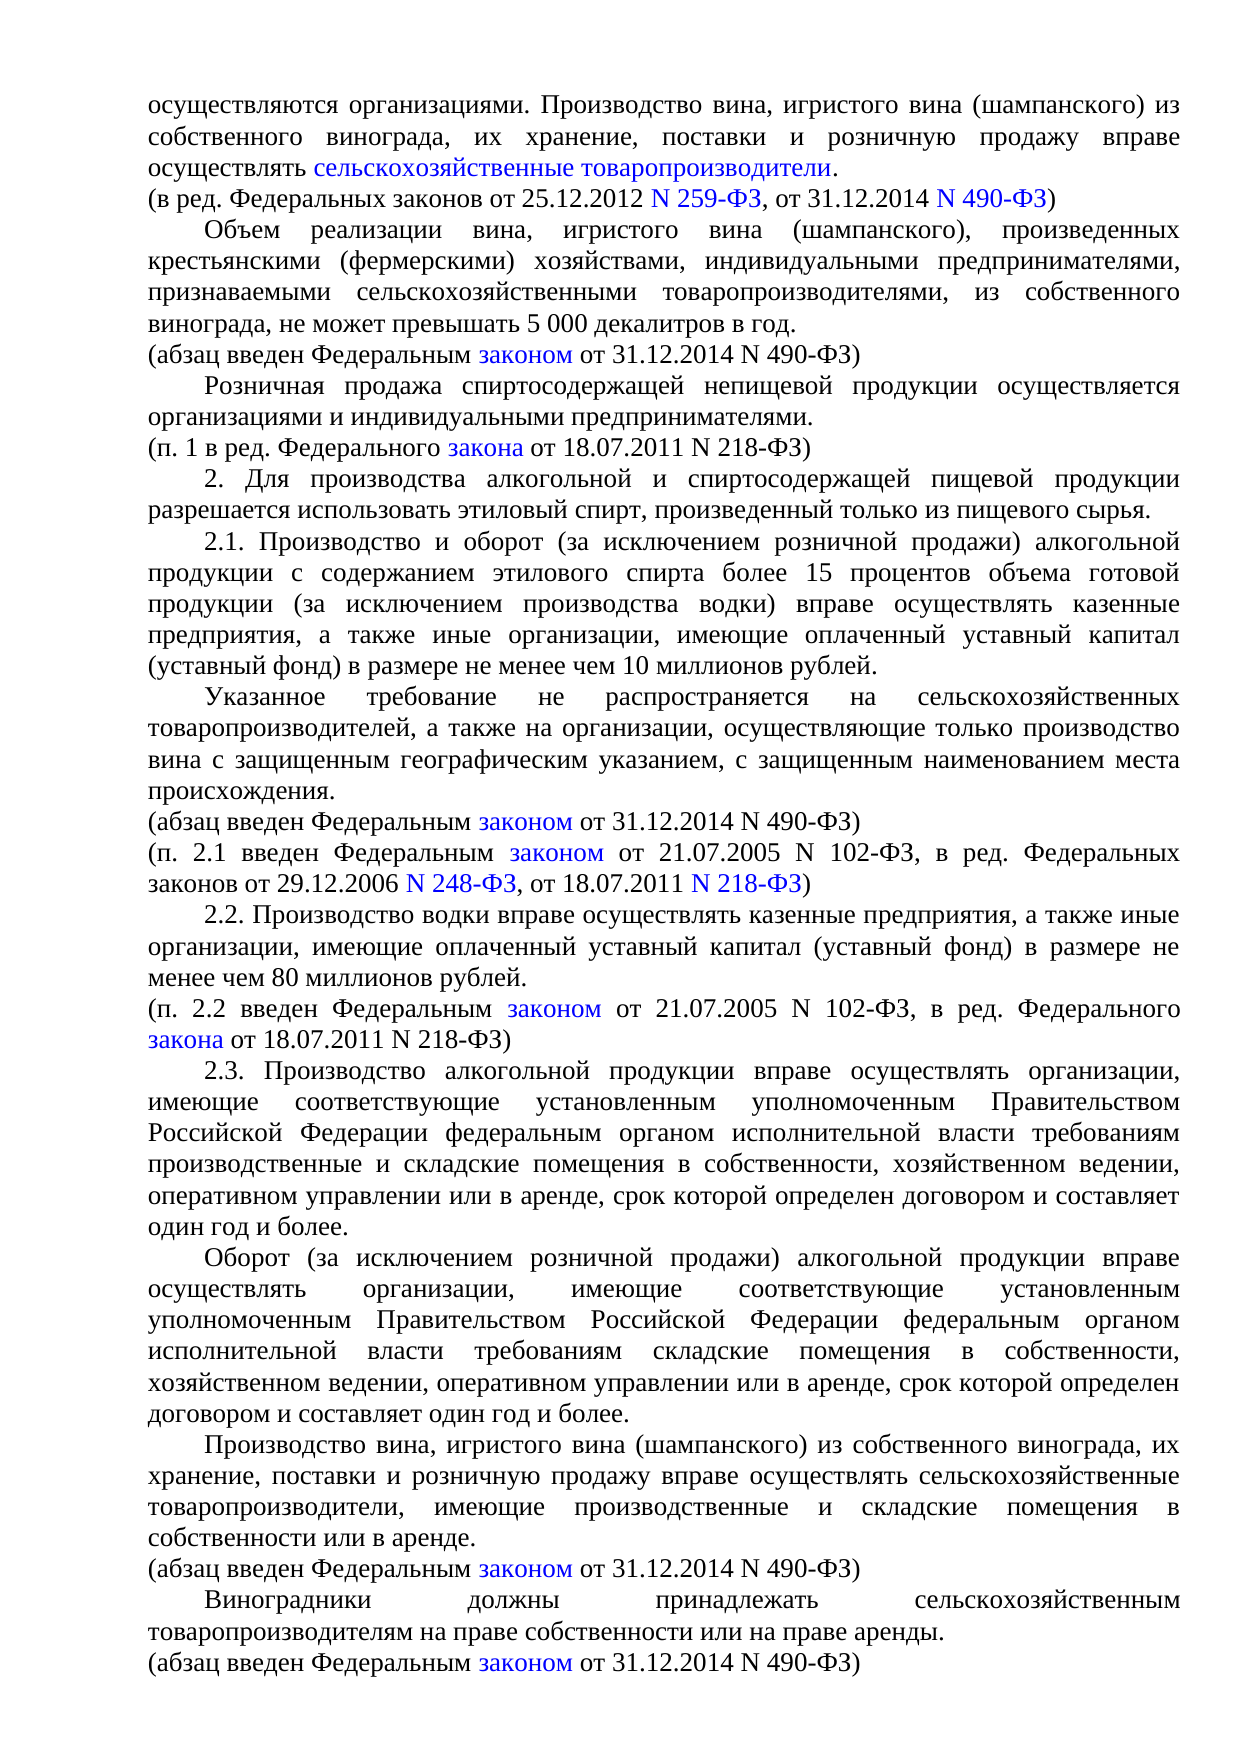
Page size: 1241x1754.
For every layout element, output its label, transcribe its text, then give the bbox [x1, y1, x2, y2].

text (абзац введен Федеральным законом от 31.12.2014 N 490-ФЗ) [148, 338, 1181, 369]
text Розничная продажа спиртосодержащей непищевой продукции осуществляется организациями и индивидуальными предпринимателями. [148, 369, 1181, 431]
text 2.1. Производство и оборот (за исключением розничной продажи) алкогольной продукции с содержанием этилового спирта более 15 процентов объема готовой продукции (за исключением производства водки) вправе осуществлять казенные предприятия, а также иные организации, имеющие оплаченный уставный капитал (уставный фонд) в размере не менее чем 10 миллионов рублей. [148, 525, 1181, 680]
text (п. 2.1 введен Федеральным законом от 21.07.2005 N 102-ФЗ, в ред. Федеральных законов от 29.12.2006 N 248-ФЗ, от 18.07.2011 N 218-ФЗ) [148, 836, 1181, 898]
text Оборот (за исключением розничной продажи) алкогольной продукции вправе осуществлять организации, имеющие соответствующие установленным уполномоченным Правительством Российской Федерации федеральным органом исполнительной власти требованиям складские помещения в собственности, хозяйственном ведении, оперативном управлении или в аренде, срок которой определен договором и составляет один год и более. [148, 1241, 1181, 1428]
text Указанное требование не распространяется на сельскохозяйственных товаропроизводителей, а также на организации, осуществляющие только производство вина с защищенным географическим указанием, с защищенным наименованием места происхождения. [148, 680, 1181, 805]
text (в ред. Федеральных законов от 25.12.2012 N 259-ФЗ, от 31.12.2014 N 490-ФЗ) [148, 182, 1181, 213]
text 2. Для производства алкогольной и спиртосодержащей пищевой продукции разрешается использовать этиловый спирт, произведенный только из пищевого сырья. [148, 462, 1181, 525]
text Виноградники должны принадлежать сельскохозяйственным товаропроизводителям на праве собственности или на праве аренды. [148, 1584, 1181, 1646]
text (п. 2.2 введен Федеральным законом от 21.07.2005 N 102-ФЗ, в ред. Федерального закона от 18.07.2011 N 218-ФЗ) [148, 992, 1181, 1054]
text (абзац введен Федеральным законом от 31.12.2014 N 490-ФЗ) [148, 805, 1181, 836]
text 2.3. Производство алкогольной продукции вправе осуществлять организации, имеющие соответствующие установленным уполномоченным Правительством Российской Федерации федеральным органом исполнительной власти требованиям производственные и складские помещения в собственности, хозяйственном ведении, оперативном управлении или в аренде, срок которой определен договором и составляет один год и более. [148, 1054, 1181, 1241]
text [148, 89, 1181, 182]
text Производство вина, игристого вина (шампанского) из собственного винограда, их хранение, поставки и розничную продажу вправе осуществлять сельскохозяйственные товаропроизводители, имеющие производственные и складские помещения в собственности или в аренде. [148, 1428, 1181, 1552]
text 2.2. Производство водки вправе осуществлять казенные предприятия, а также иные организации, имеющие оплаченный уставный капитал (уставный фонд) в размере не менее чем 80 миллионов рублей. [148, 898, 1181, 992]
text (абзац введен Федеральным законом от 31.12.2014 N 490-ФЗ) [148, 1552, 1181, 1584]
text Объем реализации вина, игристого вина (шампанского), произведенных крестьянскими (фермерскими) хозяйствами, индивидуальными предпринимателями, признаваемыми сельскохозяйственными товаропроизводителями, из собственного винограда, не может превышать 5 000 декалитров в год. [148, 213, 1181, 338]
text (п. 1 в ред. Федерального закона от 18.07.2011 N 218-ФЗ) [148, 431, 1181, 462]
text (абзац введен Федеральным законом от 31.12.2014 N 490-ФЗ) [148, 1646, 1181, 1677]
